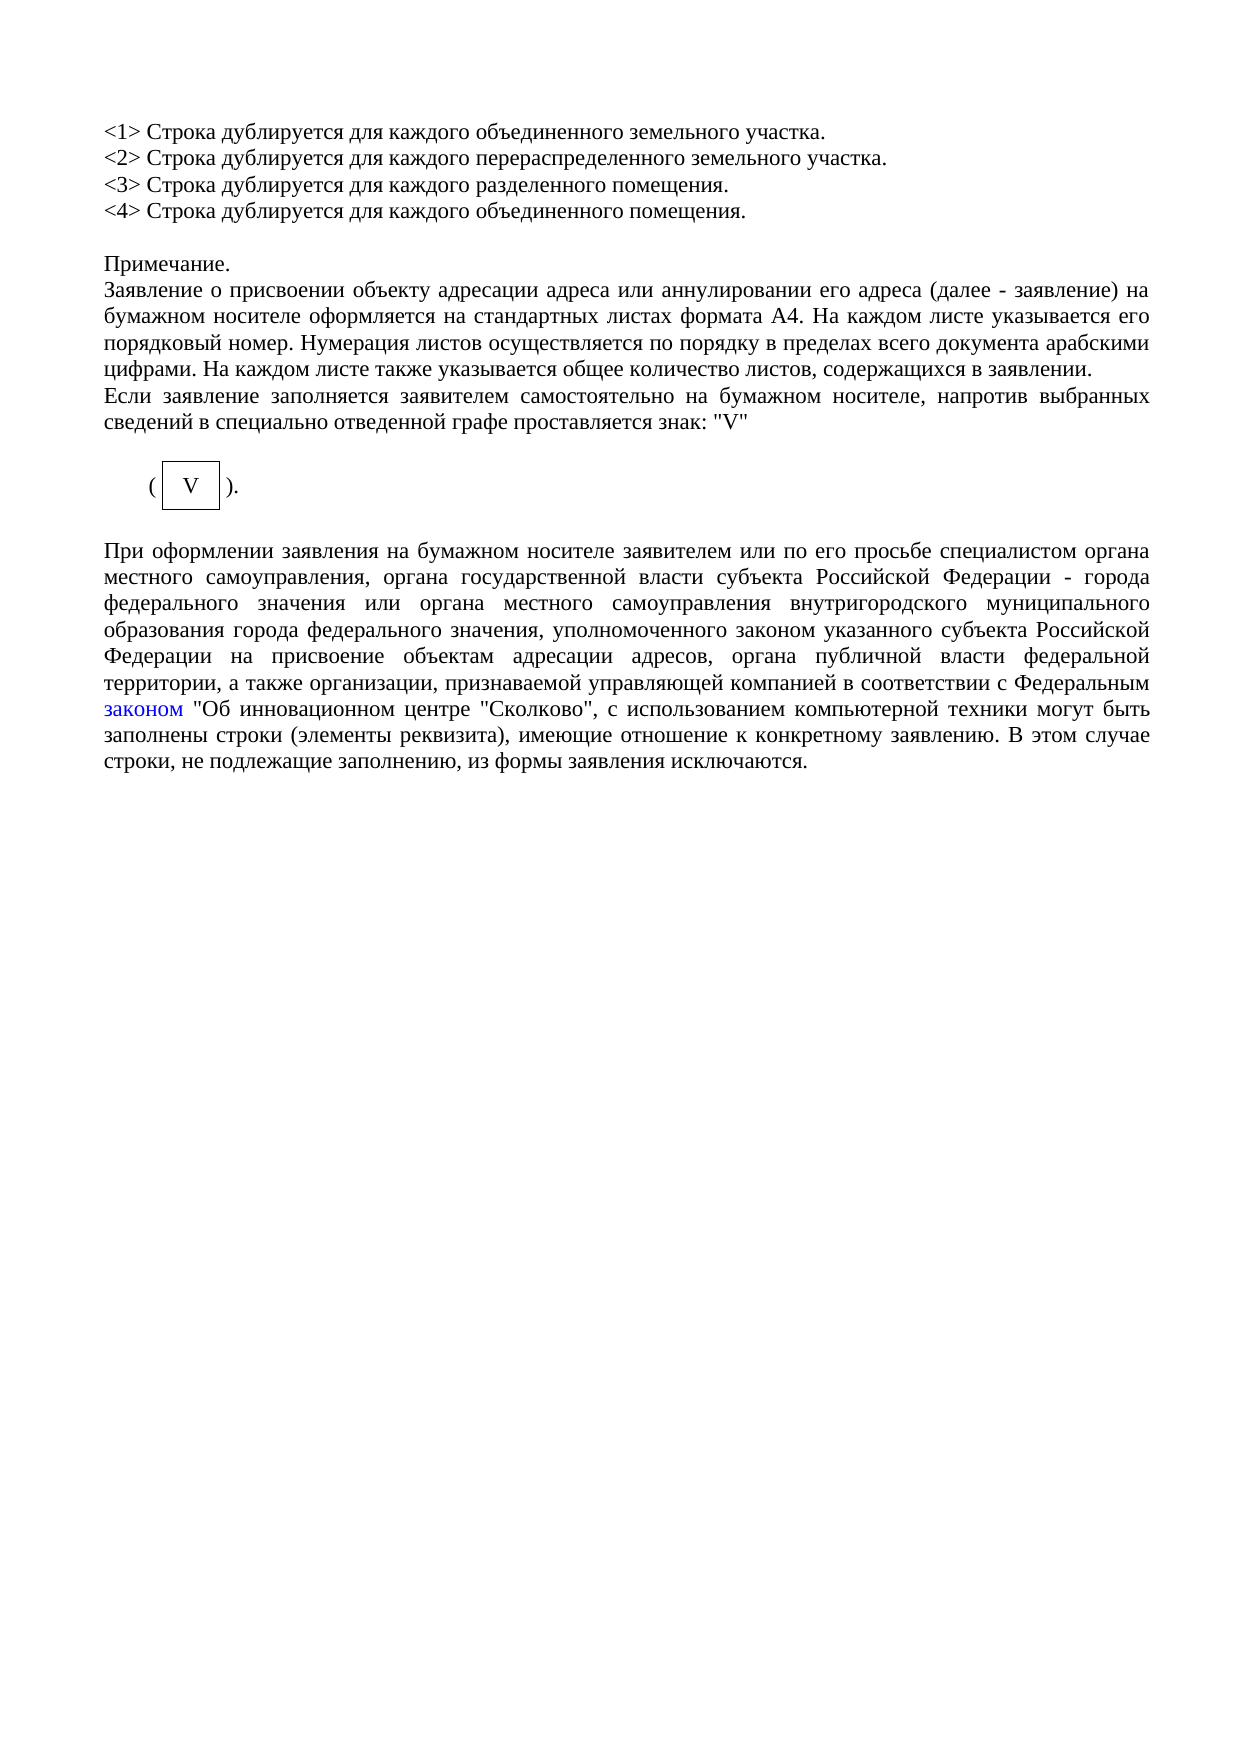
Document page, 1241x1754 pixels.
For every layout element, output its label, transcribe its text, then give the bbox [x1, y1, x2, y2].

table_header V [163, 462, 219, 509]
text При оформлении заявления на бумажном носителе заявителем или по его просьбе специалистом органа местного самоуправления, органа государственной власти субъекта Российской Федерации - города федерального значения или органа местного самоуправления внутригородского муниципального образования города федерального значения, уполномоченного законом указанного субъекта Российской Федерации на присвоение объектам адресации адресов, органа публичной власти федеральной территории, а также организации, признаваемой управляющей компанией в соответствии с Федеральным законом "Об инновационном центре "Сколково", с использованием компьютерной техники могут быть заполнены строки (элементы реквизита), имеющие отношение к конкретному заявлению. В этом случае строки, не подлежащие заполнению, из формы заявления исключаются. [103, 537, 1152, 774]
text <4> Строка дублируется для каждого объединенного помещения. [103, 197, 1152, 223]
table_header ). [220, 461, 276, 509]
text Заявление о присвоении объекту адресации адреса или аннулировании его адреса (далее - заявление) на бумажном носителе оформляется на стандартных листах формата A4. На каждом листе указывается его порядковый номер. Нумерация листов осуществляется по порядку в пределах всего документа арабскими цифрами. На каждом листе также указывается общее количество листов, содержащихся в заявлении. [103, 276, 1152, 382]
text <3> Строка дублируется для каждого разделенного помещения. [103, 171, 1152, 197]
table_header ( [104, 461, 162, 509]
text Если заявление заполняется заявителем самостоятельно на бумажном носителе, напротив выбранных сведений в специально отведенной графе проставляется знак: "V" [103, 382, 1152, 434]
text <2> Строка дублируется для каждого перераспределенного земельного участка. [103, 144, 1152, 171]
text Примечание. [103, 250, 1152, 276]
text <1> Строка дублируется для каждого объединенного земельного участка. [103, 118, 1152, 144]
